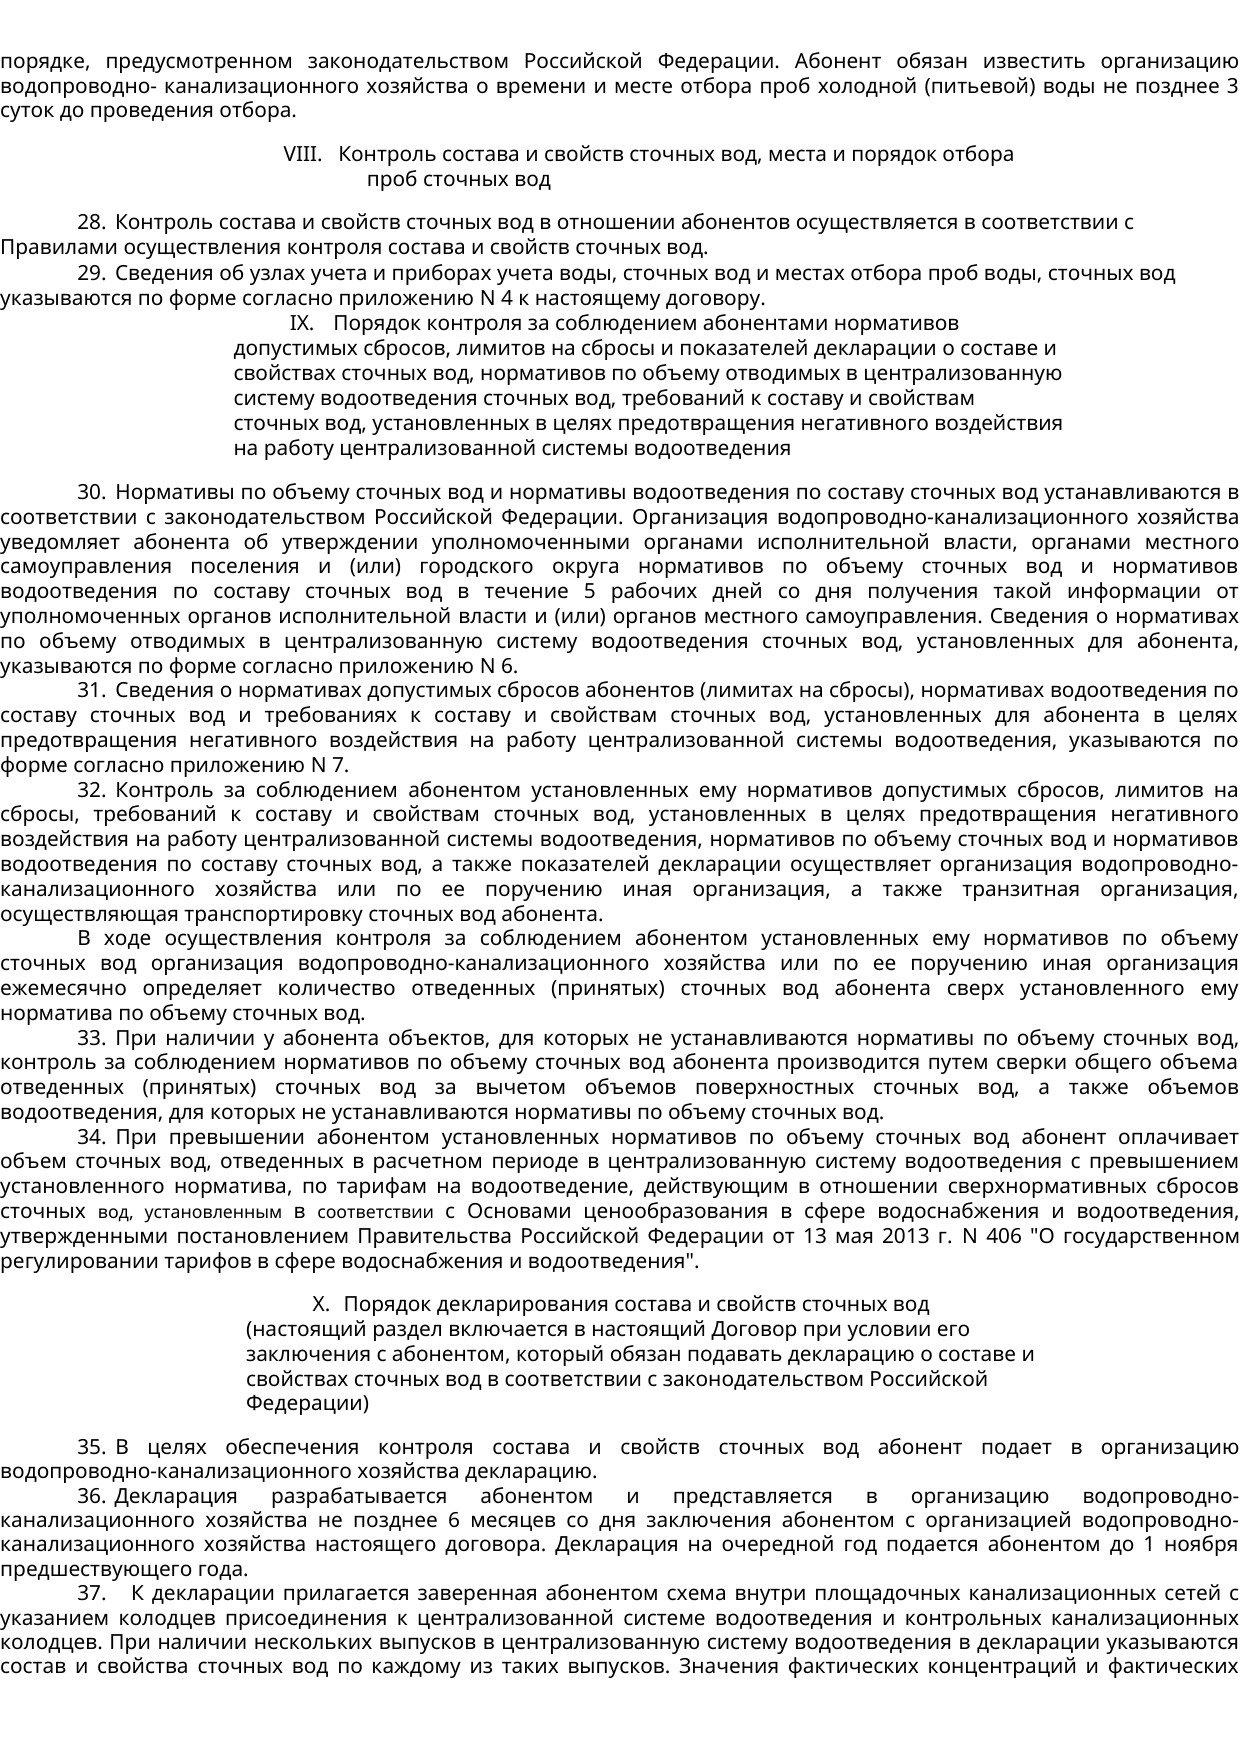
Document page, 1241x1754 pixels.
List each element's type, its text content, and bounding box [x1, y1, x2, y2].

list В целях обеспечения контроля состава и свойств сточных вод абонент подает в организацию водопроводно-канализационного хозяйства декларацию. [0, 1435, 1240, 1484]
list Контроль состава и свойств сточных вод в отношении абонентов осуществляется в соответствии с Правилами осуществления контроля состава и свойств сточных вод. [0, 210, 1240, 260]
list Контроль состава и свойств сточных вод, места и порядок отбора проб сточных вод [283, 142, 1015, 191]
list Сведения о нормативах допустимых сбросов абонентов (лимитах на сбросы), нормативах водоотведения по составу сточных вод и требованиях к составу и свойствам сточных вод, установленных для абонента в целях предотвращения негативного воздействия на работу централизованной системы водоотведения, указываются по форме согласно приложению N 7. [0, 678, 1240, 777]
list При наличии у абонента объектов, для которых не устанавливаются нормативы по объему сточных вод, контроль за соблюдением нормативов по объему сточных вод абонента производится путем сверки общего объема отведенных (принятых) сточных вод за вычетом объемов поверхностных сточных вод, а также объемов водоотведения, для которых не устанавливаются нормативы по объему сточных вод. [0, 1025, 1240, 1124]
list Нормативы по объему сточных вод и нормативы водоотведения по составу сточных вод устанавливаются в соответствии с законодательством Российской Федерации. Организация водопроводно-канализационного хозяйства уведомляет абонента об утверждении уполномоченными органами исполнительной власти, органами местного самоуправления поселения и (или) городского округа нормативов по объему сточных вод и нормативов водоотведения по составу сточных вод в течение 5 рабочих дней со дня получения такой информации от уполномоченных органов исполнительной власти и (или) органов местного самоуправления. Сведения о нормативах по объему отводимых в централизованную систему водоотведения сточных вод, установленных для абонента, указываются по форме согласно приложению N 6. [0, 480, 1240, 678]
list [0, 48, 1240, 123]
list Порядок декларирования состава и свойств сточных вод (настоящий раздел включается в настоящий Договор при условии его заключения с абонентом, который обязан подавать декларацию о составе и свойствах сточных вод в соответствии с законодательством Российской Федерации) [246, 1292, 1048, 1416]
list Порядок контроля за соблюдением абонентами нормативов допустимых сбросов, лимитов на сбросы и показателей декларации о составе и свойствах сточных вод, нормативов по объему отводимых в централизованную систему водоотведения сточных вод, требований к составу и свойствам сточных вод, установленных в целях предотвращения негативного воздействия на работу централизованной системы водоотведения [233, 310, 1065, 461]
list Контроль за соблюдением абонентом установленных ему нормативов допустимых сбросов, лимитов на сбросы, требований к составу и свойствам сточных вод, установленных в целях предотвращения негативного воздействия на работу централизованной системы водоотведения, нормативов по объему сточных вод и нормативов водоотведения по составу сточных вод, а также показателей декларации осуществляет организация водопроводно-канализационного хозяйства или по ее поручению иная организация, а также транзитная организация, осуществляющая транспортировку сточных вод абонента. [0, 777, 1240, 926]
list Сведения об узлах учета и приборах учета воды, сточных вод и местах отбора проб воды, сточных вод указываются по форме согласно приложению N 4 к настоящему договору. [0, 260, 1240, 310]
list При превышении абонентом установленных нормативов по объему сточных вод абонент оплачивает объем сточных вод, отведенных в расчетном периоде в централизованную систему водоотведения с превышением установленного норматива, по тарифам на водоотведение, действующим в отношении сверхнормативных сбросов сточных вод, установленным в соответствии с Основами ценообразования в сфере водоснабжения и водоотведения, утвержденными постановлением Правительства Российской Федерации от 13 мая 2013 г. N 406 "О государственном регулировании тарифов в сфере водоснабжения и водоотведения". [0, 1124, 1240, 1273]
text В ходе осуществления контроля за соблюдением абонентом установленных ему нормативов по объему сточных вод организация водопроводно-канализационного хозяйства или по ее поручению иная организация ежемесячно определяет количество отведенных (принятых) сточных вод абонента сверх установленного ему норматива по объему сточных вод. [0, 926, 1240, 1025]
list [0, 1581, 1240, 1679]
list Декларация разрабатывается абонентом и представляется в организацию водопроводно- канализационного хозяйства не позднее 6 месяцев со дня заключения абонентом с организацией водопроводно-канализационного хозяйства настоящего договора. Декларация на очередной год подается абонентом до 1 ноября предшествующего года. [0, 1484, 1240, 1581]
